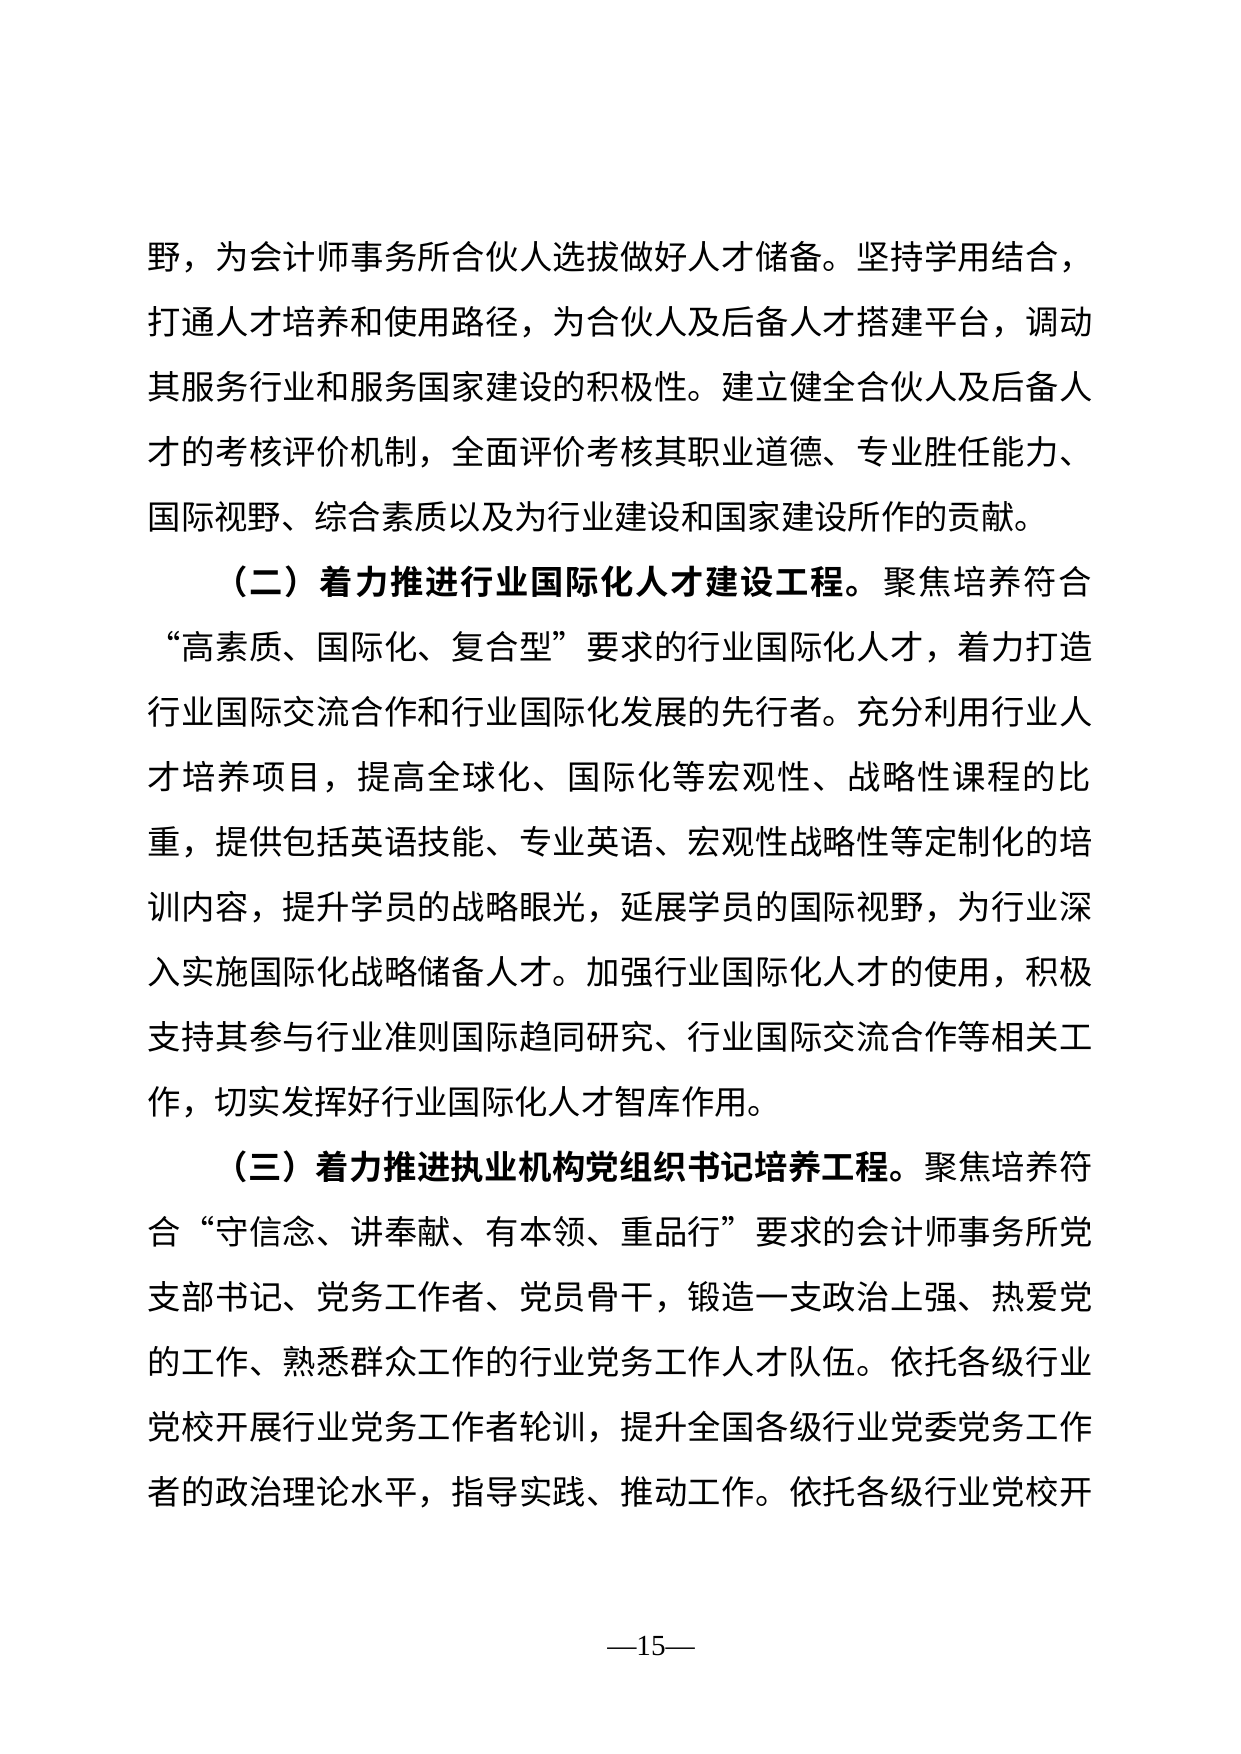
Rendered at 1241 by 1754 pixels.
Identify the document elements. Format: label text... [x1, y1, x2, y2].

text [148, 1132, 1093, 1522]
text （二）着力推进行业国际化人才建设工程。聚焦培养符合“高素质、国际化、复合型”要求的行业国际化人才，着力打造行业国际交流合作和行业国际化发展的先行者。充分利用行业人才培养项目，提高全球化、国际化等宏观性、战略性课程的比重，提供包括英语技能、专业英语、宏观性战略性等定制化的培训内容，提升学员的战略眼光，延展学员的国际视野，为行业深入实施国际化战略储备人才。加强行业国际化人才的使用，积极支持其参与行业准则国际趋同研究、行业国际交流合作等相关工作，切实发挥好行业国际化人才智库作用。 [148, 547, 1093, 1132]
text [148, 222, 1093, 547]
